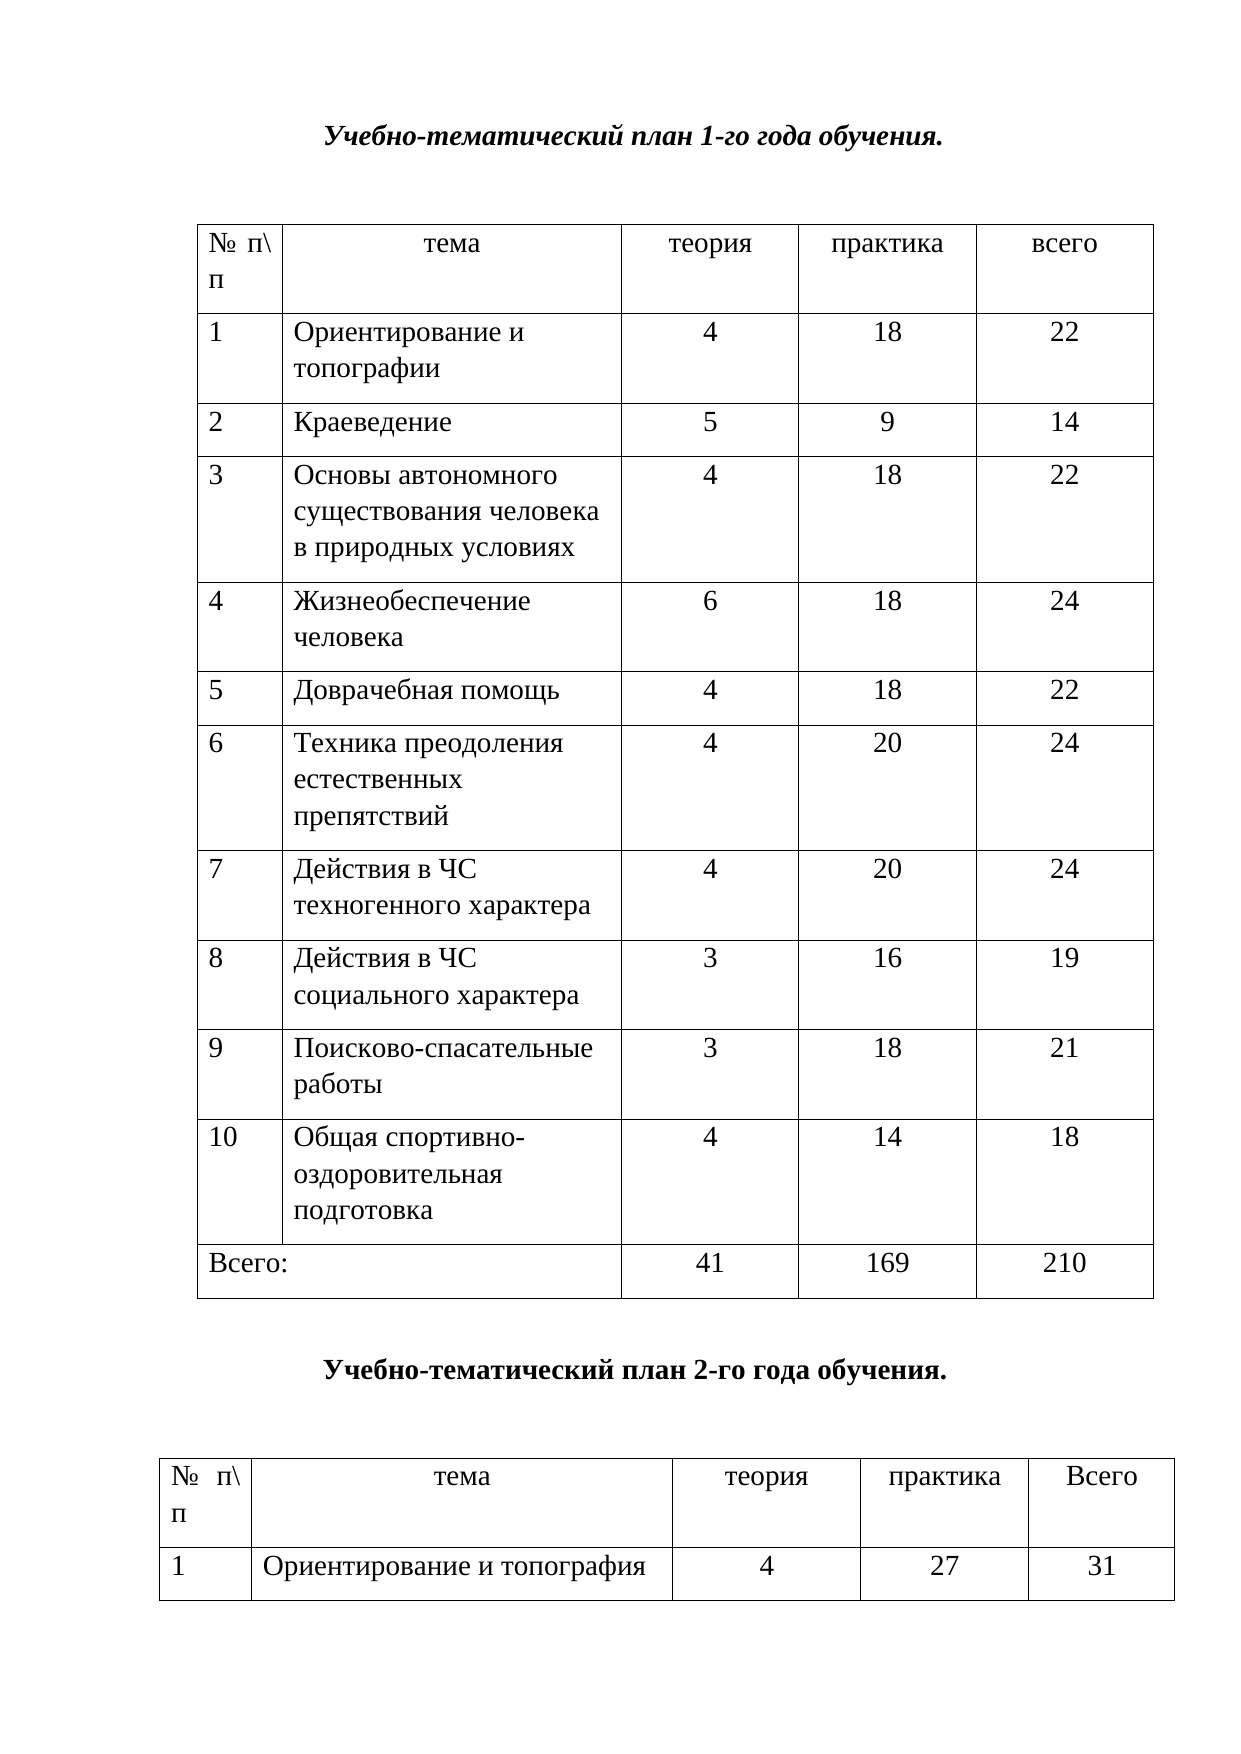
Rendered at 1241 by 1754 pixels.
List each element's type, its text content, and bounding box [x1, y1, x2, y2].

table_cell 6 [198, 726, 282, 850]
table_cell 5 [622, 404, 798, 456]
table_cell 18 [799, 457, 976, 582]
table_cell Поисково-спасательные работы [283, 1030, 621, 1118]
table_cell 2 [198, 404, 282, 456]
table_cell Действия в ЧС социального характера [283, 941, 621, 1029]
table_cell Основы автономного существования человека в природных условиях [283, 457, 621, 582]
table_cell 3 [198, 457, 282, 582]
table_cell Жизнеобеспечение человека [283, 583, 621, 671]
table_cell 22 [977, 314, 1153, 403]
table_cell 7 [198, 851, 282, 939]
table_cell 4 [622, 314, 798, 403]
table_cell 18 [799, 1030, 976, 1118]
table_cell Всего: [198, 1245, 621, 1297]
table_cell 19 [977, 941, 1153, 1029]
table_cell 4 [198, 583, 282, 671]
table_cell Доврачебная помощь [283, 672, 621, 724]
table_cell Ориентирование и топографии [283, 314, 621, 403]
table_header всего [977, 225, 1153, 313]
table_cell 9 [198, 1030, 282, 1118]
table_cell 18 [799, 672, 976, 724]
table_cell 169 [799, 1245, 976, 1297]
table_cell 210 [977, 1245, 1153, 1297]
table_cell 4 [622, 672, 798, 724]
table_cell 3 [622, 1030, 798, 1118]
table_cell 4 [622, 1120, 798, 1244]
table_cell 3 [622, 941, 798, 1029]
table_cell 8 [198, 941, 282, 1029]
table_cell 41 [622, 1245, 798, 1297]
table_header Всего [1029, 1459, 1174, 1547]
table_header тема [252, 1459, 672, 1547]
table_cell 16 [799, 941, 976, 1029]
table_header практика [799, 225, 976, 313]
table_cell 24 [977, 583, 1153, 671]
table_cell 22 [977, 672, 1153, 724]
table_cell Краеведение [283, 404, 621, 456]
table_header теория [673, 1459, 860, 1547]
table_cell 14 [977, 404, 1153, 456]
table_header № п\п [160, 1459, 251, 1547]
table_cell 20 [799, 851, 976, 939]
table_cell 18 [799, 583, 976, 671]
table_cell 24 [977, 726, 1153, 850]
table_cell 10 [198, 1120, 282, 1244]
table_cell 20 [799, 726, 976, 850]
table_cell 4 [622, 851, 798, 939]
table_cell 31 [1029, 1548, 1174, 1600]
table_cell 6 [622, 583, 798, 671]
table_cell Ориентирование и топография [252, 1548, 672, 1600]
table_cell 24 [977, 851, 1153, 939]
table_cell Действия в ЧС техногенного характера [283, 851, 621, 939]
table_cell 4 [622, 726, 798, 850]
table_header теория [622, 225, 798, 313]
table_cell 1 [160, 1548, 251, 1600]
table_cell 22 [977, 457, 1153, 582]
table_cell 4 [673, 1548, 860, 1600]
table_cell Общая спортивно-оздоровительная подготовка [283, 1120, 621, 1244]
table_header тема [283, 225, 621, 313]
table_cell 21 [977, 1030, 1153, 1118]
table_cell 18 [977, 1120, 1153, 1244]
table_cell 27 [861, 1548, 1028, 1600]
text Учебно-тематический план 2-го года обучения. [148, 1352, 1122, 1385]
table_cell 1 [198, 314, 282, 403]
table_cell 4 [622, 457, 798, 582]
table_header № п\п [198, 225, 282, 313]
table_cell 14 [799, 1120, 976, 1244]
table_cell Техника преодоления естественных препятствий [283, 726, 621, 850]
table_header практика [861, 1459, 1028, 1547]
table_cell 5 [198, 672, 282, 724]
table_cell 9 [799, 404, 976, 456]
text Учебно-тематический план 1-го года обучения. [148, 118, 1122, 152]
table_cell 18 [799, 314, 976, 403]
